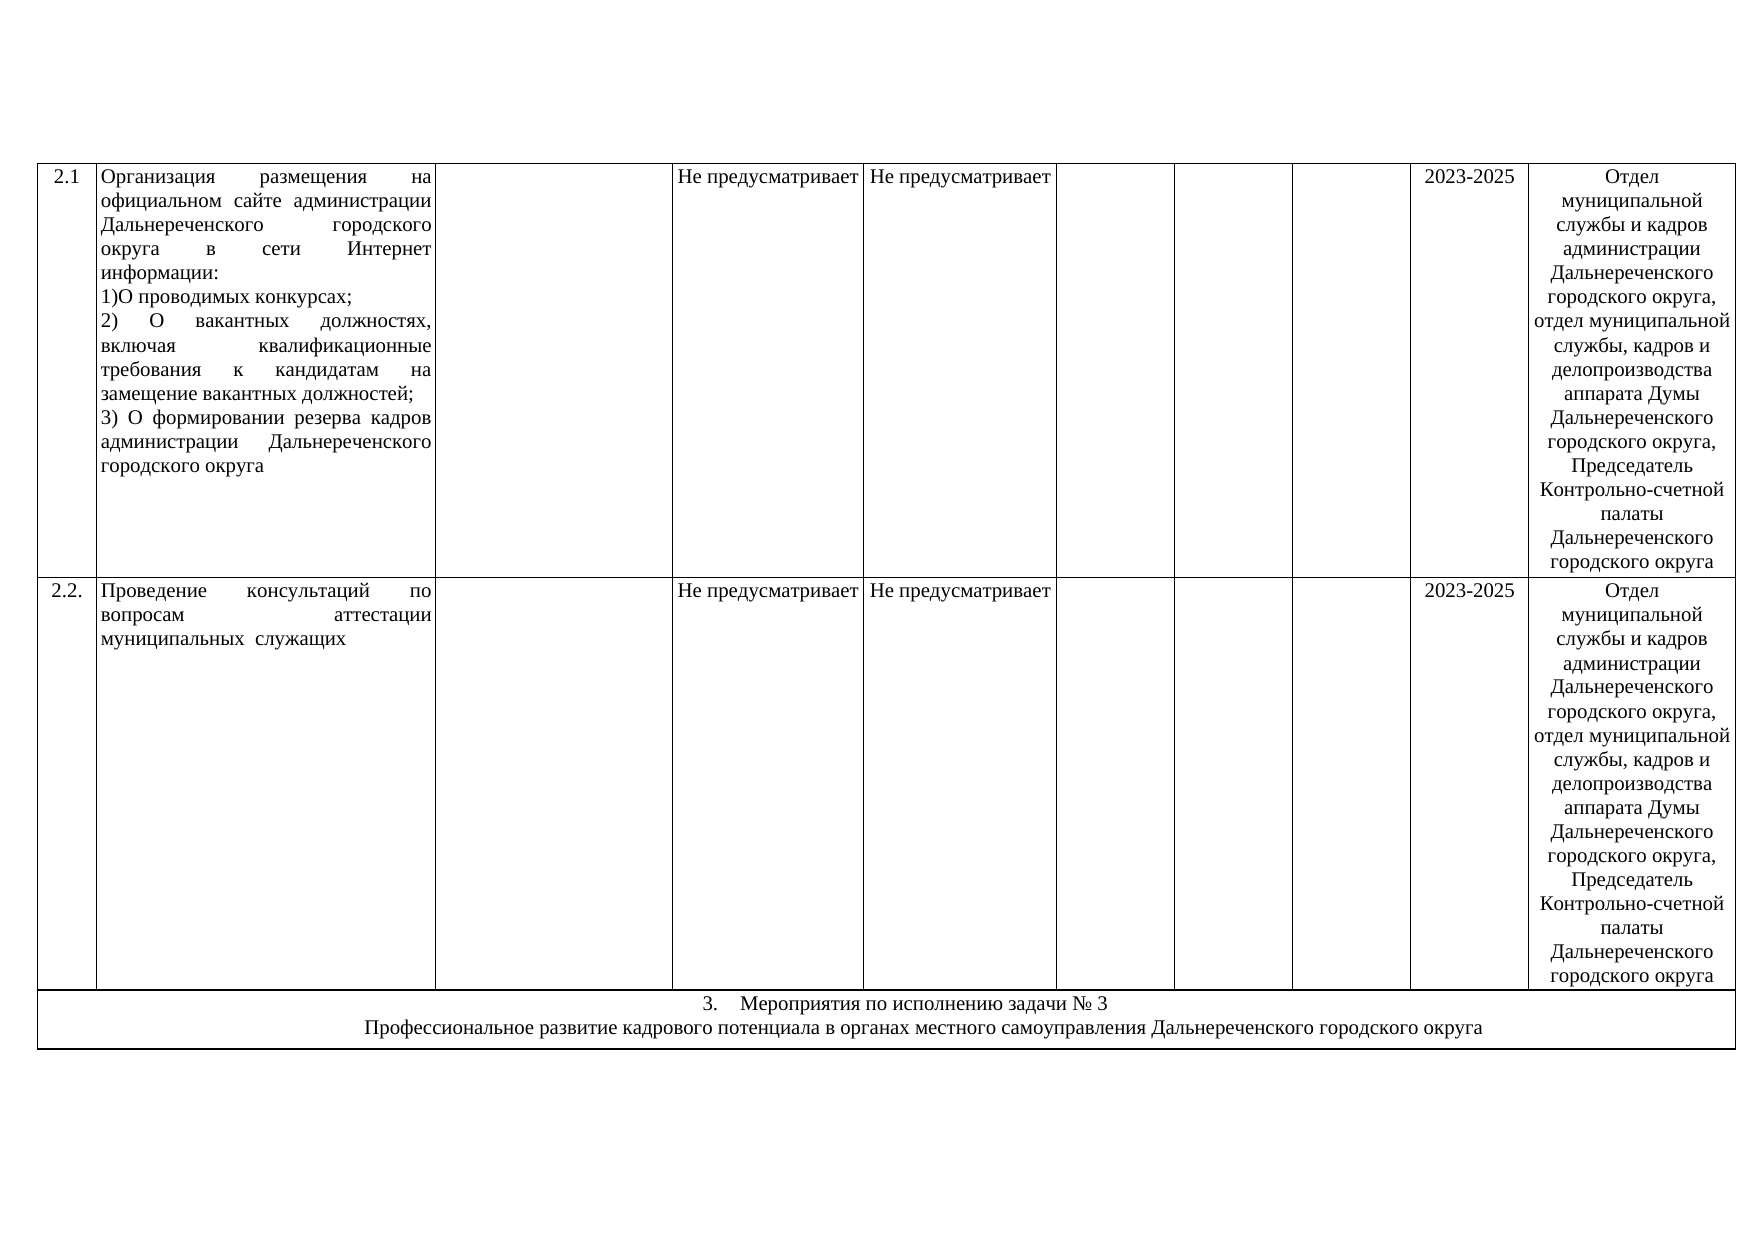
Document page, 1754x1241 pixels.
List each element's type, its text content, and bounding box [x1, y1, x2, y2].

table_cell 2023-2025 [1411, 578, 1528, 989]
table_cell [1293, 164, 1410, 577]
table_cell [1057, 164, 1174, 577]
table_cell [1175, 578, 1292, 989]
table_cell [1529, 164, 1735, 577]
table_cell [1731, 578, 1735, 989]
table_cell Не предусматривает [864, 578, 1056, 989]
table_cell Не предусматривает [673, 164, 863, 577]
table_cell [436, 578, 672, 989]
table_cell [436, 164, 672, 577]
table_cell [1175, 164, 1292, 577]
table_cell Проведение консультаций по вопросам аттестации муниципальных служащих [97, 578, 435, 989]
table_cell Не предусматривает [864, 164, 1056, 577]
table_cell 2.1 [38, 164, 96, 577]
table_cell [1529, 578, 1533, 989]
table_cell Не предусматривает [673, 578, 863, 989]
table_cell Организация размещения на официальном сайте администрации Дальнереченского городского округа в сети Интернет информации: 1)О проводимых конкурсах; 2) О вакантных должностях, включая квалификационные требования к кандидатам на замещение вакантных должностей; 3) О формировании резерва кадров администрации Дальнереченского городского округа [97, 164, 435, 577]
table_cell [1293, 578, 1410, 989]
table_cell 2.2. [38, 578, 96, 989]
table_cell Мероприятия по исполнению задачи № 3 Профессиональное развитие кадрового потенциала в органах местного самоуправления Дальнереченского городского округа [38, 991, 1735, 1048]
table_cell [1057, 578, 1174, 989]
table_cell 2023-2025 [1411, 164, 1528, 577]
